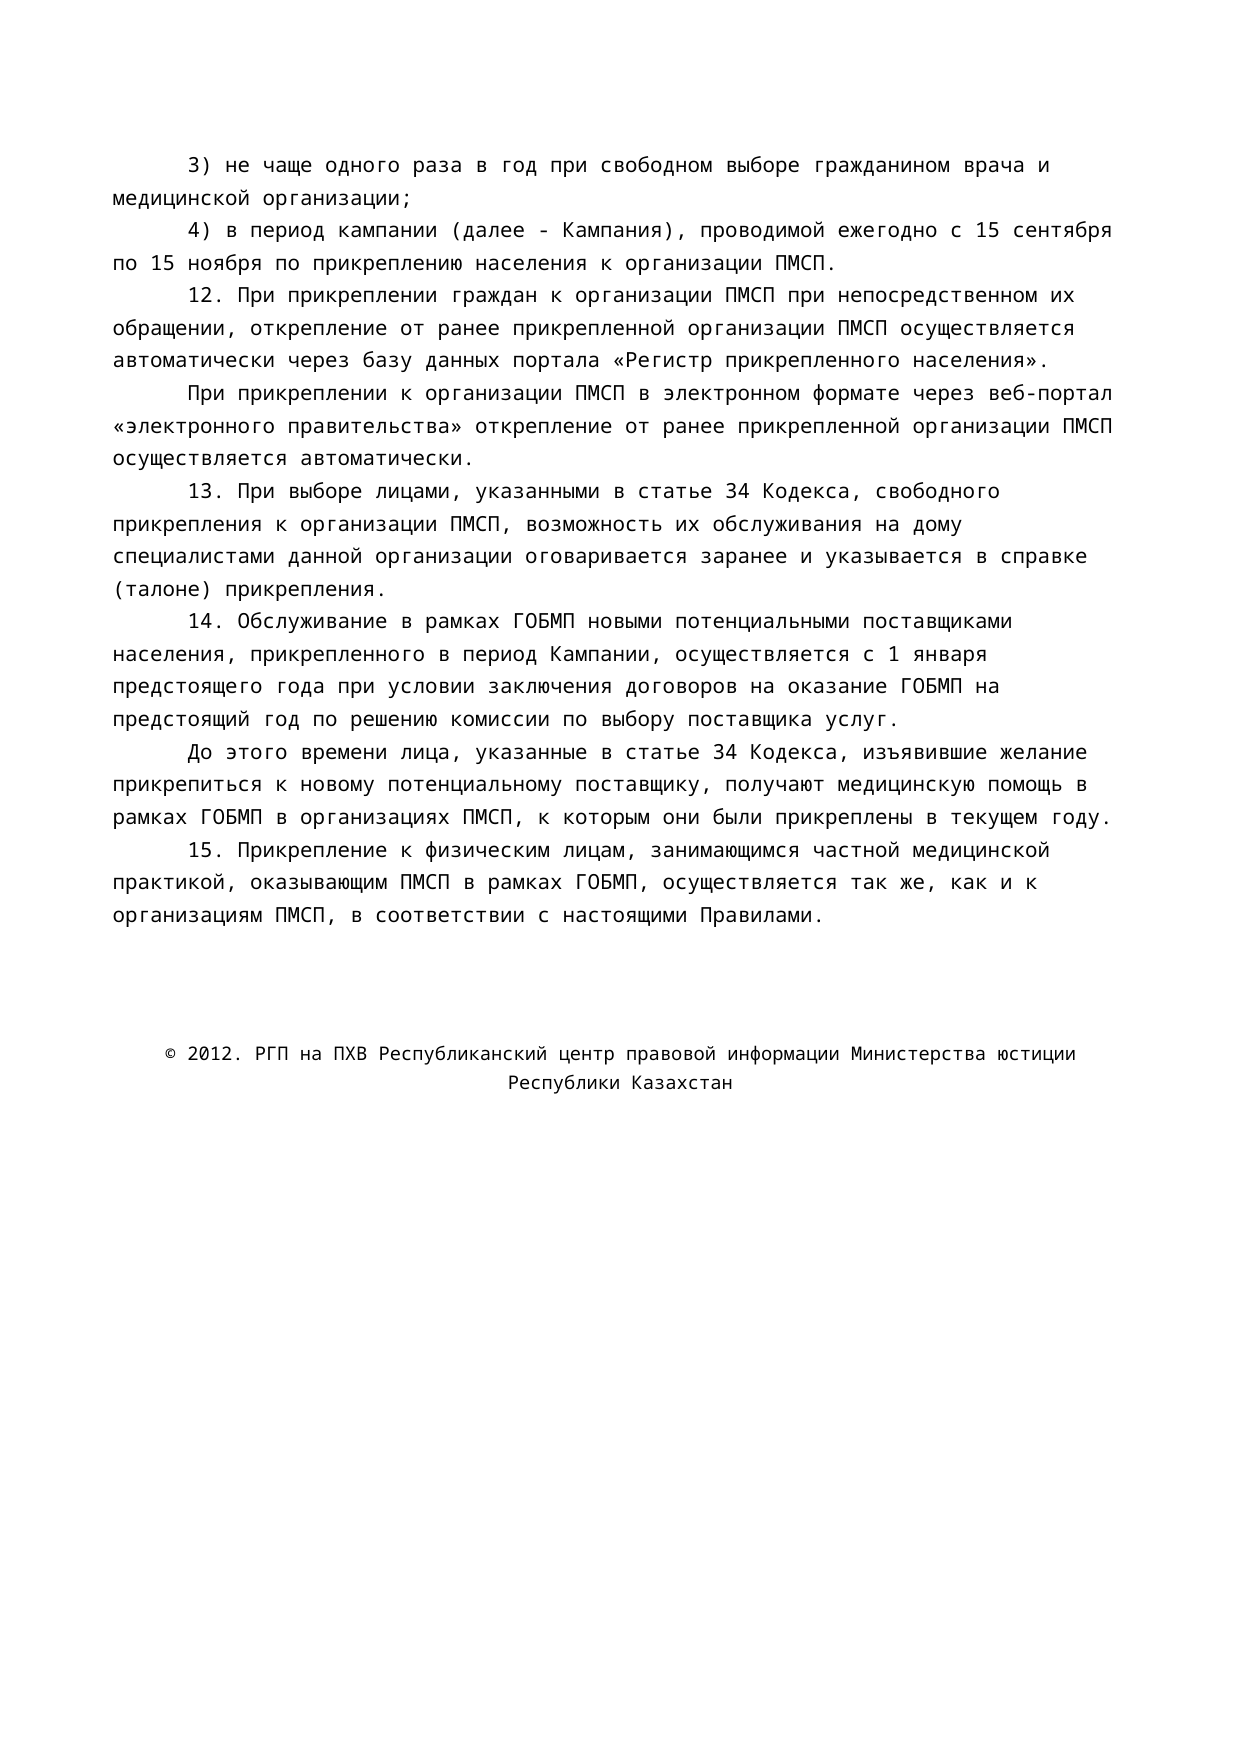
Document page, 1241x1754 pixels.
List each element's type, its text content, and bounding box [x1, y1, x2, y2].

text © 2012. РГП на ПХВ Республиканский центр правовой информации Министерства юстиции Республики Казахстан [112, 1040, 1128, 1095]
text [112, 150, 1128, 928]
